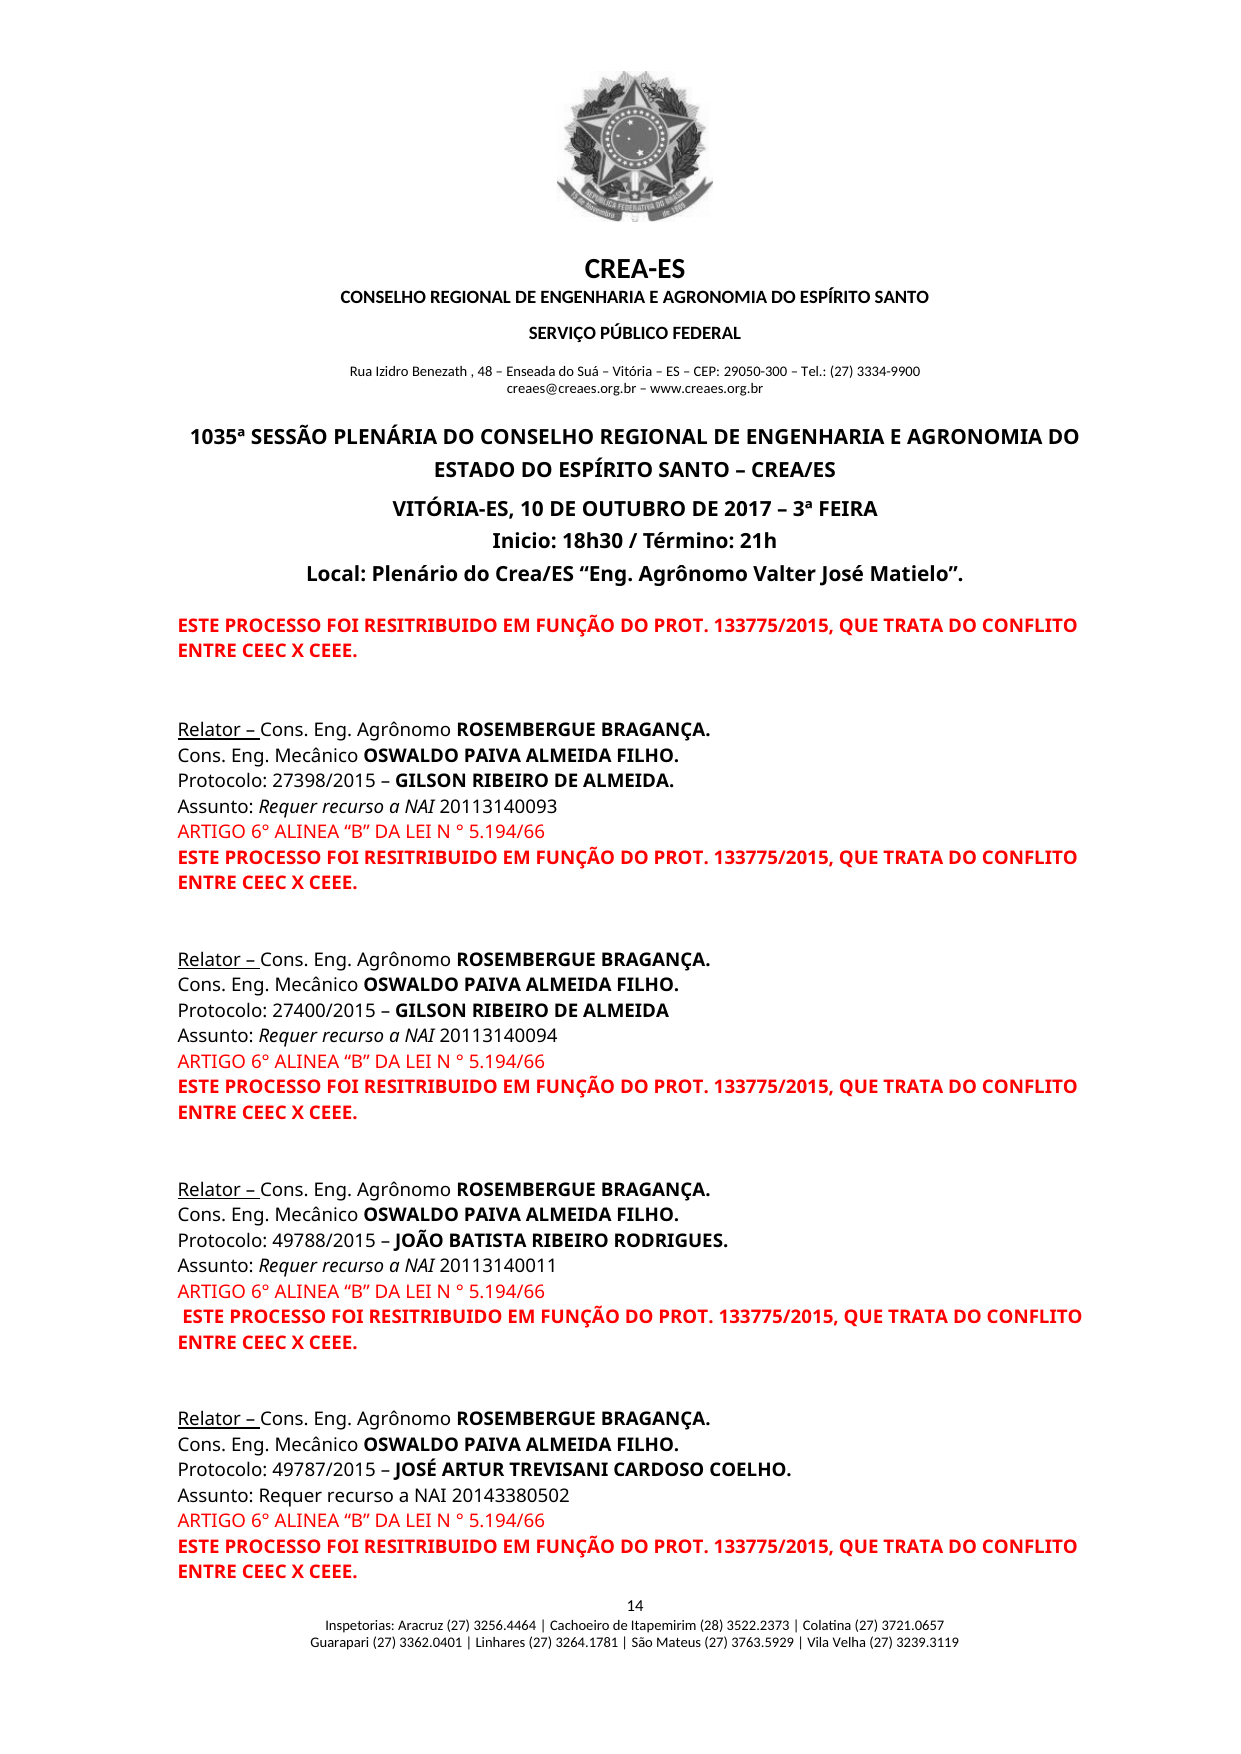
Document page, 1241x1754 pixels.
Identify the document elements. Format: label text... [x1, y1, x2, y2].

text ARTIGO 6° ALINEA “B” DA LEI N ° 5.194/66 [177, 1278, 1092, 1303]
text ARTIGO 6° ALINEA “B” DA LEI N ° 5.194/66 [177, 819, 1092, 844]
text Assunto: Requer recurso a NAI 20143380502 [177, 1482, 1092, 1508]
text Protocolo: 27398/2015 – GILSON RIBEIRO DE ALMEIDA. [177, 768, 1092, 793]
text ESTE PROCESSO FOI RESITRIBUIDO EM FUNÇÃO DO PROT. 133775/2015, QUE TRATA DO CONFLITO ENTRE CEEC X CEEE. [177, 1303, 1092, 1354]
text Assunto: Requer recurso a NAI 20113140094 [177, 1023, 1092, 1048]
text Assunto: Requer recurso a NAI 20113140011 [177, 1252, 1092, 1278]
text Cons. Eng. Mecânico OSWALDO PAIVA ALMEIDA FILHO. [177, 1431, 1092, 1457]
text Assunto: Requer recurso a NAI 20113140093 [177, 793, 1092, 819]
text ESTE PROCESSO FOI RESITRIBUIDO EM FUNÇÃO DO PROT. 133775/2015, QUE TRATA DO CONFLITO ENTRE CEEC X CEEE. [177, 1533, 1092, 1584]
text Relator – Cons. Eng. Agrônomo ROSEMBERGUE BRAGANÇA. [177, 717, 1092, 742]
text Cons. Eng. Mecânico OSWALDO PAIVA ALMEIDA FILHO. [177, 1201, 1092, 1227]
text ARTIGO 6° ALINEA “B” DA LEI N ° 5.194/66 [177, 1048, 1092, 1074]
text Relator – Cons. Eng. Agrônomo ROSEMBERGUE BRAGANÇA. [177, 1406, 1092, 1431]
text Protocolo: 49788/2015 – JOÃO BATISTA RIBEIRO RODRIGUES. [177, 1227, 1092, 1252]
text Cons. Eng. Mecânico OSWALDO PAIVA ALMEIDA FILHO. [177, 742, 1092, 768]
text ARTIGO 6° ALINEA “B” DA LEI N ° 5.194/66 [177, 1508, 1092, 1533]
text ESTE PROCESSO FOI RESITRIBUIDO EM FUNÇÃO DO PROT. 133775/2015, QUE TRATA DO CONFLITO ENTRE CEEC X CEEE. [177, 612, 1092, 663]
text Cons. Eng. Mecânico OSWALDO PAIVA ALMEIDA FILHO. [177, 972, 1092, 997]
text ESTE PROCESSO FOI RESITRIBUIDO EM FUNÇÃO DO PROT. 133775/2015, QUE TRATA DO CONFLITO ENTRE CEEC X CEEE. [177, 844, 1092, 895]
text Protocolo: 49787/2015 – JOSÉ ARTUR TREVISANI CARDOSO COELHO. [177, 1457, 1092, 1482]
text Protocolo: 27400/2015 – GILSON RIBEIRO DE ALMEIDA [177, 997, 1092, 1023]
text ESTE PROCESSO FOI RESITRIBUIDO EM FUNÇÃO DO PROT. 133775/2015, QUE TRATA DO CONFLITO ENTRE CEEC X CEEE. [177, 1074, 1092, 1125]
text Relator – Cons. Eng. Agrônomo ROSEMBERGUE BRAGANÇA. [177, 1176, 1092, 1201]
text Relator – Cons. Eng. Agrônomo ROSEMBERGUE BRAGANÇA. [177, 946, 1092, 972]
